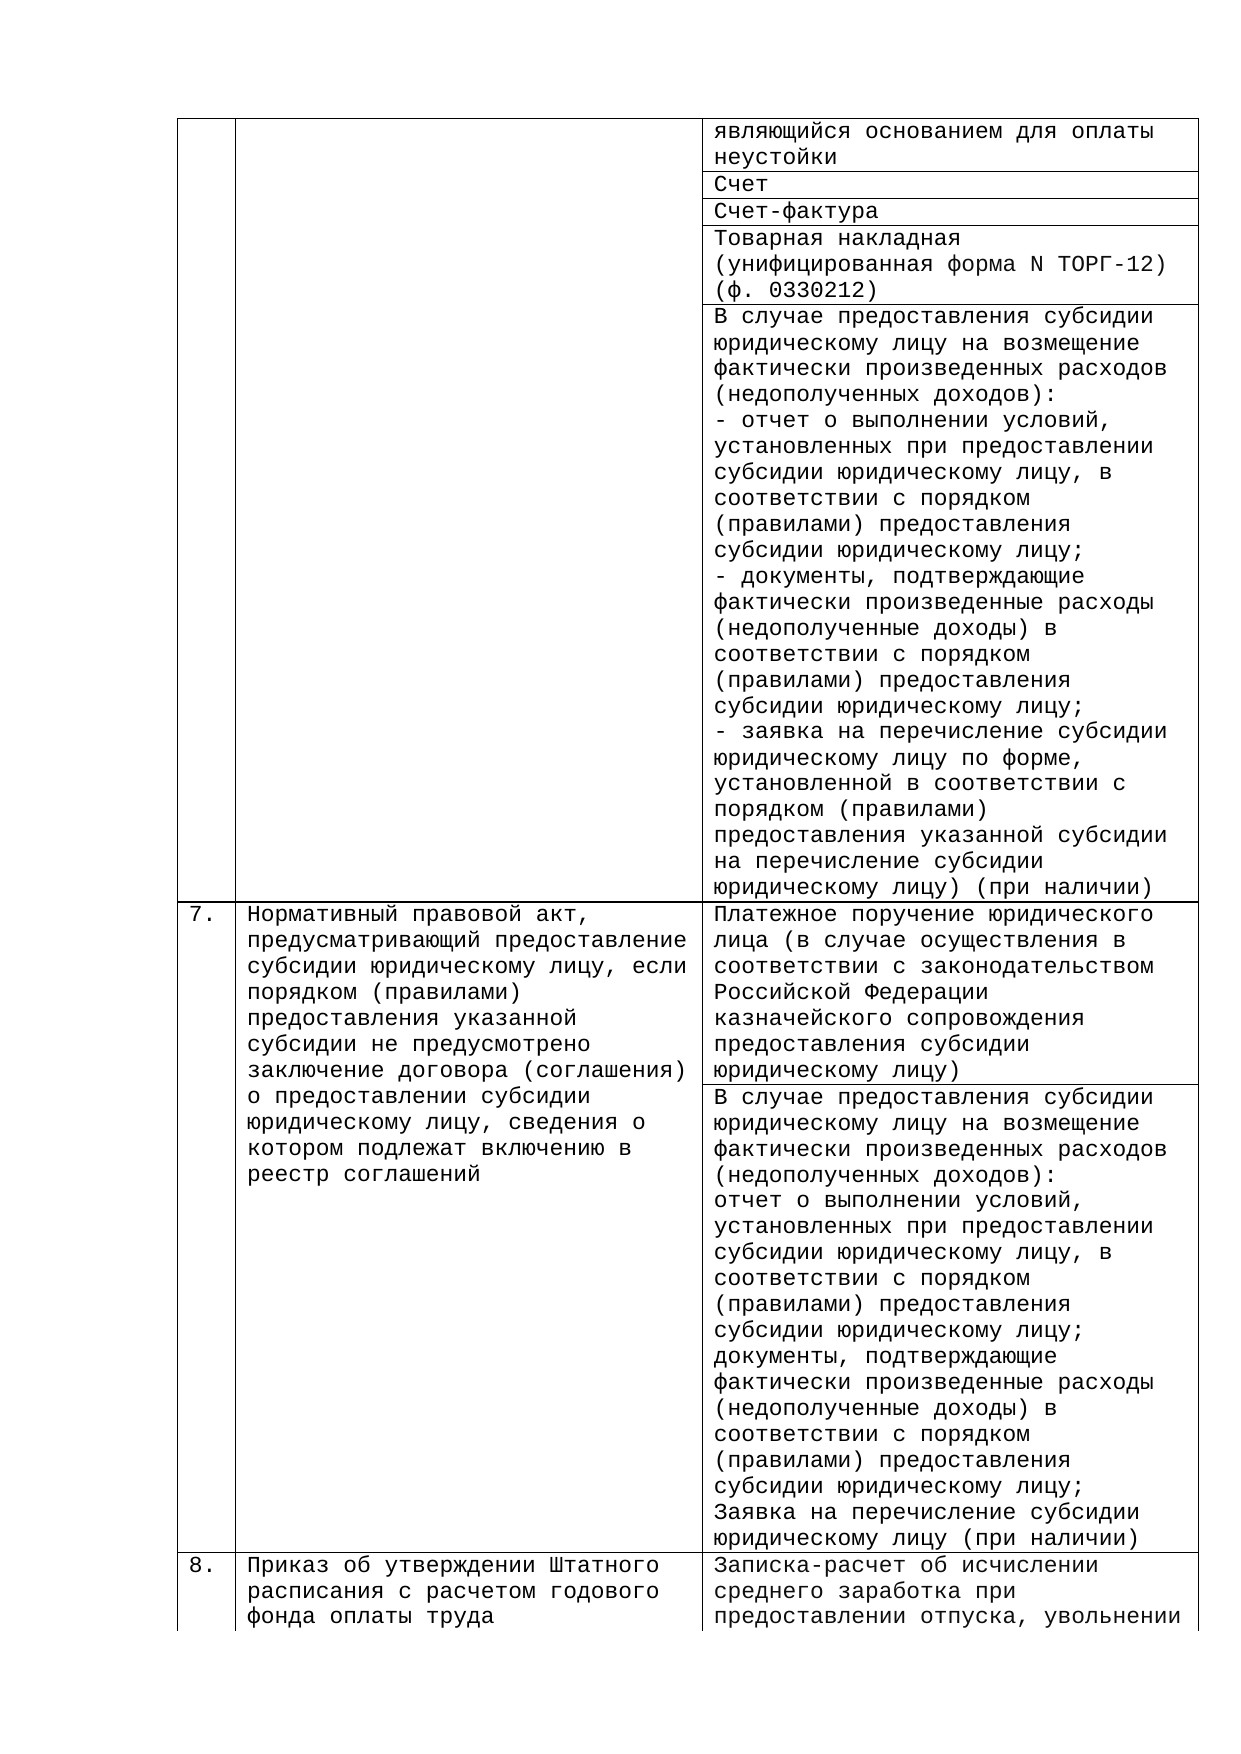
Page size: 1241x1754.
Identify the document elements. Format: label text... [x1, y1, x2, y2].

table_cell В случае предоставления субсидии юридическому лицу на возмещение фактически произведенных расходов (недополученных доходов): отчет о выполнении условий, установленных при предоставлении субсидии юридическому лицу, в соответствии с порядком (правилами) предоставления субсидии юридическому лицу; документы, подтверждающие фактически произведенные расходы (недополученные доходы) в соответствии с порядком (правилами) предоставления субсидии юридическому лицу; Заявка на перечисление субсидии юридическому лицу (при наличии) [703, 1085, 1198, 1552]
table_cell В случае предоставления субсидии юридическому лицу на возмещение фактически произведенных расходов (недополученных доходов): - отчет о выполнении условий, установленных при предоставлении субсидии юридическому лицу, в соответствии с порядком (правилами) предоставления субсидии юридическому лицу; - документы, подтверждающие фактически произведенные расходы (недополученные доходы) в соответствии с порядком (правилами) предоставления субсидии юридическому лицу; - заявка на перечисление субсидии юридическому лицу по форме, установленной в соответствии с порядком (правилами) предоставления указанной субсидии на перечисление субсидии юридическому лицу) (при наличии) [703, 305, 1198, 901]
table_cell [703, 119, 1198, 171]
table_cell 7. [178, 903, 235, 1552]
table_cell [703, 1553, 1198, 1631]
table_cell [236, 1553, 702, 1631]
table_cell Счет-фактура [703, 199, 1198, 225]
table_cell Товарная накладная (унифицированная форма N ТОРГ-12) (ф. 0330212) [703, 226, 1198, 304]
table_cell Счет [703, 172, 1198, 198]
table_cell Платежное поручение юридического лица (в случае осуществления в соответствии с законодательством Российской Федерации казначейского сопровождения предоставления субсидии юридическому лицу) [703, 903, 1198, 1084]
table_cell 8. [178, 1553, 235, 1631]
table_cell Нормативный правовой акт, предусматривающий предоставление субсидии юридическому лицу, если порядком (правилами) предоставления указанной субсидии не предусмотрено заключение договора (соглашения) о предоставлении субсидии юридическому лицу, сведения о котором подлежат включению в реестр соглашений [236, 903, 702, 1552]
